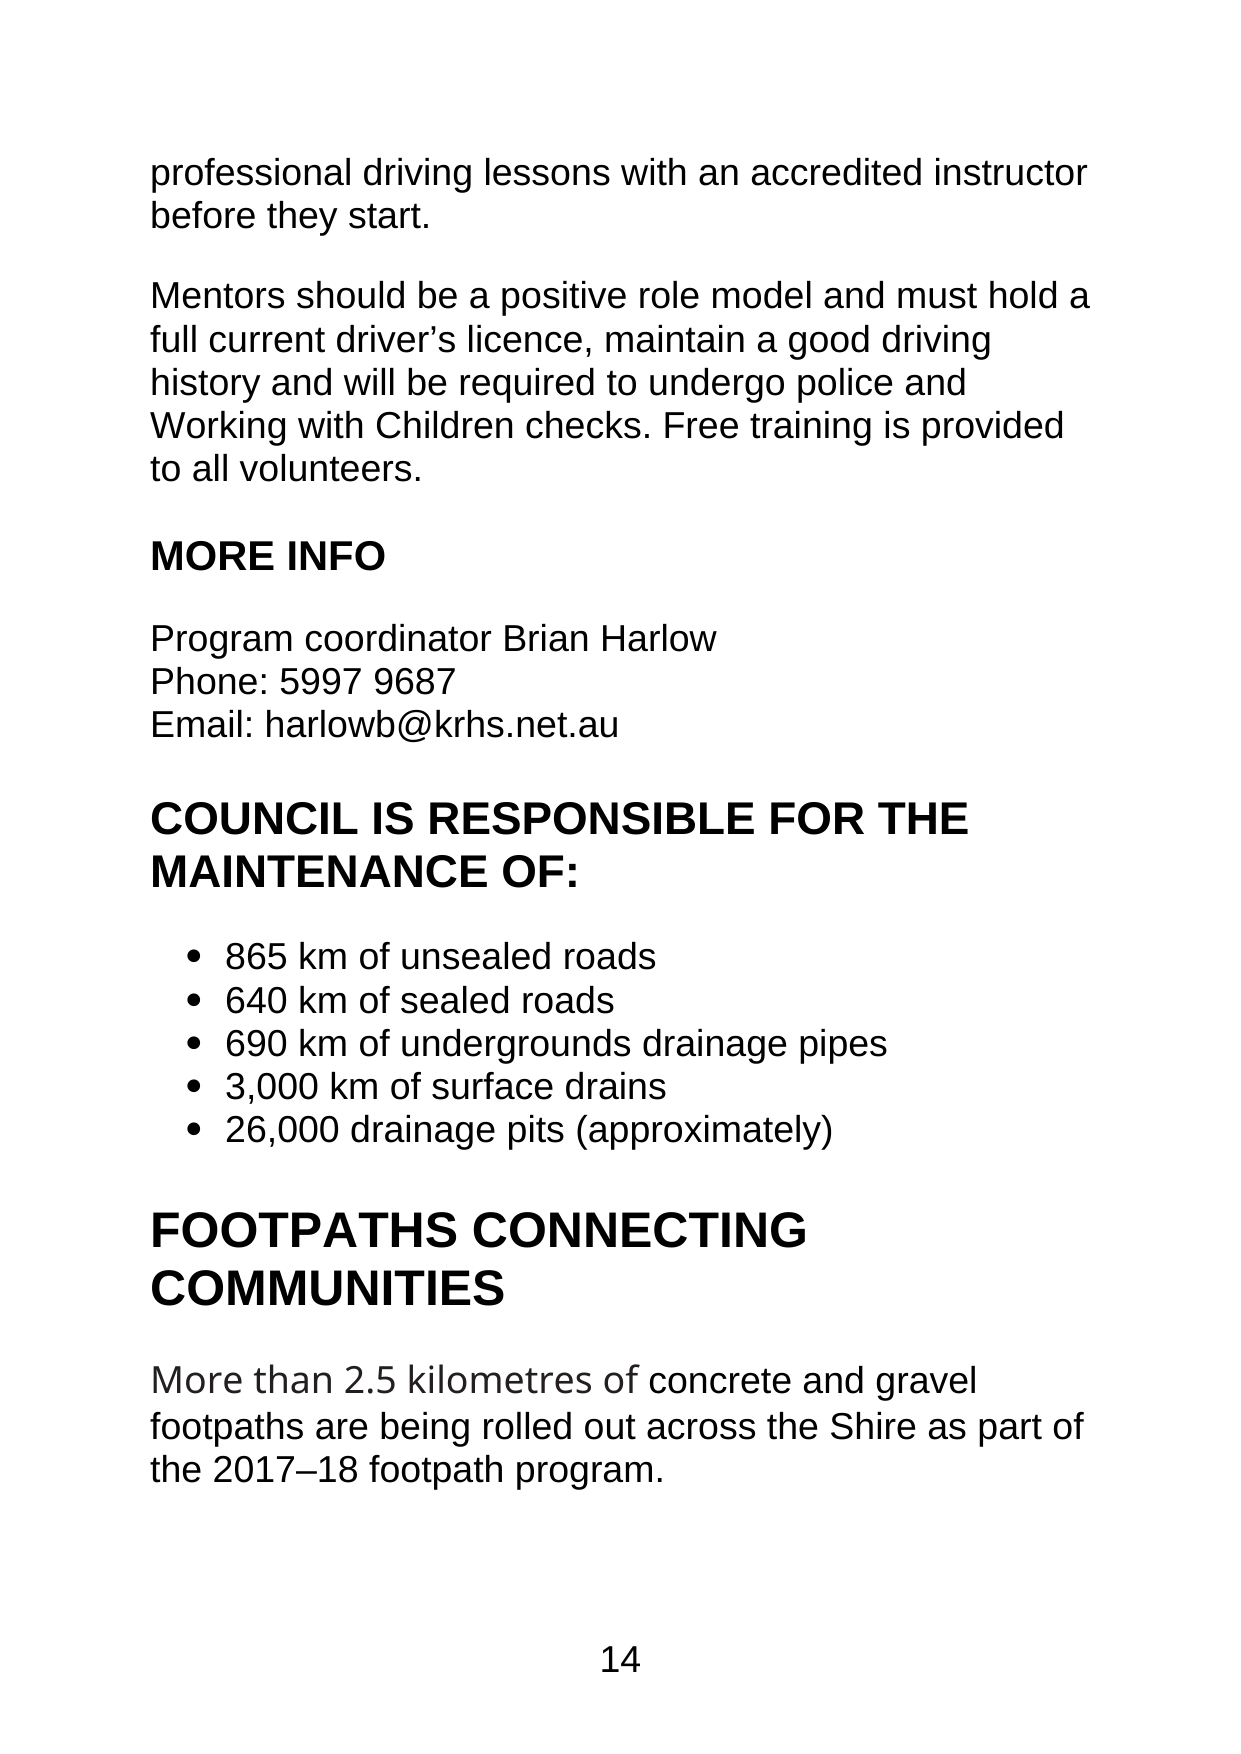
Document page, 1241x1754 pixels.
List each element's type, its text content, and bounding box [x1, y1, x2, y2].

list 865 km of unsealed roads [187, 934, 1090, 978]
list 640 km of sealed roads [187, 978, 1090, 1021]
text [150, 150, 1090, 236]
text More than 2.5 kilometres of concrete and gravel footpaths are being rolled out across the Shire as part of the 2017–18 footpath program. [150, 1353, 1090, 1491]
list 26,000 drainage pits (approximately) [187, 1107, 1090, 1151]
list 690 km of undergrounds drainage pipes [187, 1021, 1090, 1064]
text Program coordinator Brian Harlow Phone: 5997 9687 Email: harlowb@krhs.net.au [150, 616, 1090, 746]
subtitle MORE INFO [150, 531, 1090, 579]
subtitle COUNCIL IS RESPONSIBLE FOR THE MAINTENANCE OF: [150, 792, 1090, 897]
list 3,000 km of surface drains [187, 1064, 1090, 1107]
subtitle FOOTPATHS CONNECTING COMMUNITIES [150, 1201, 1090, 1316]
text Mentors should be a positive role model and must hold a full current driver’s licence, maintain a good driving history and will be required to undergo police and Working with Children checks. Free training is provided to all volunteers. [150, 274, 1090, 489]
